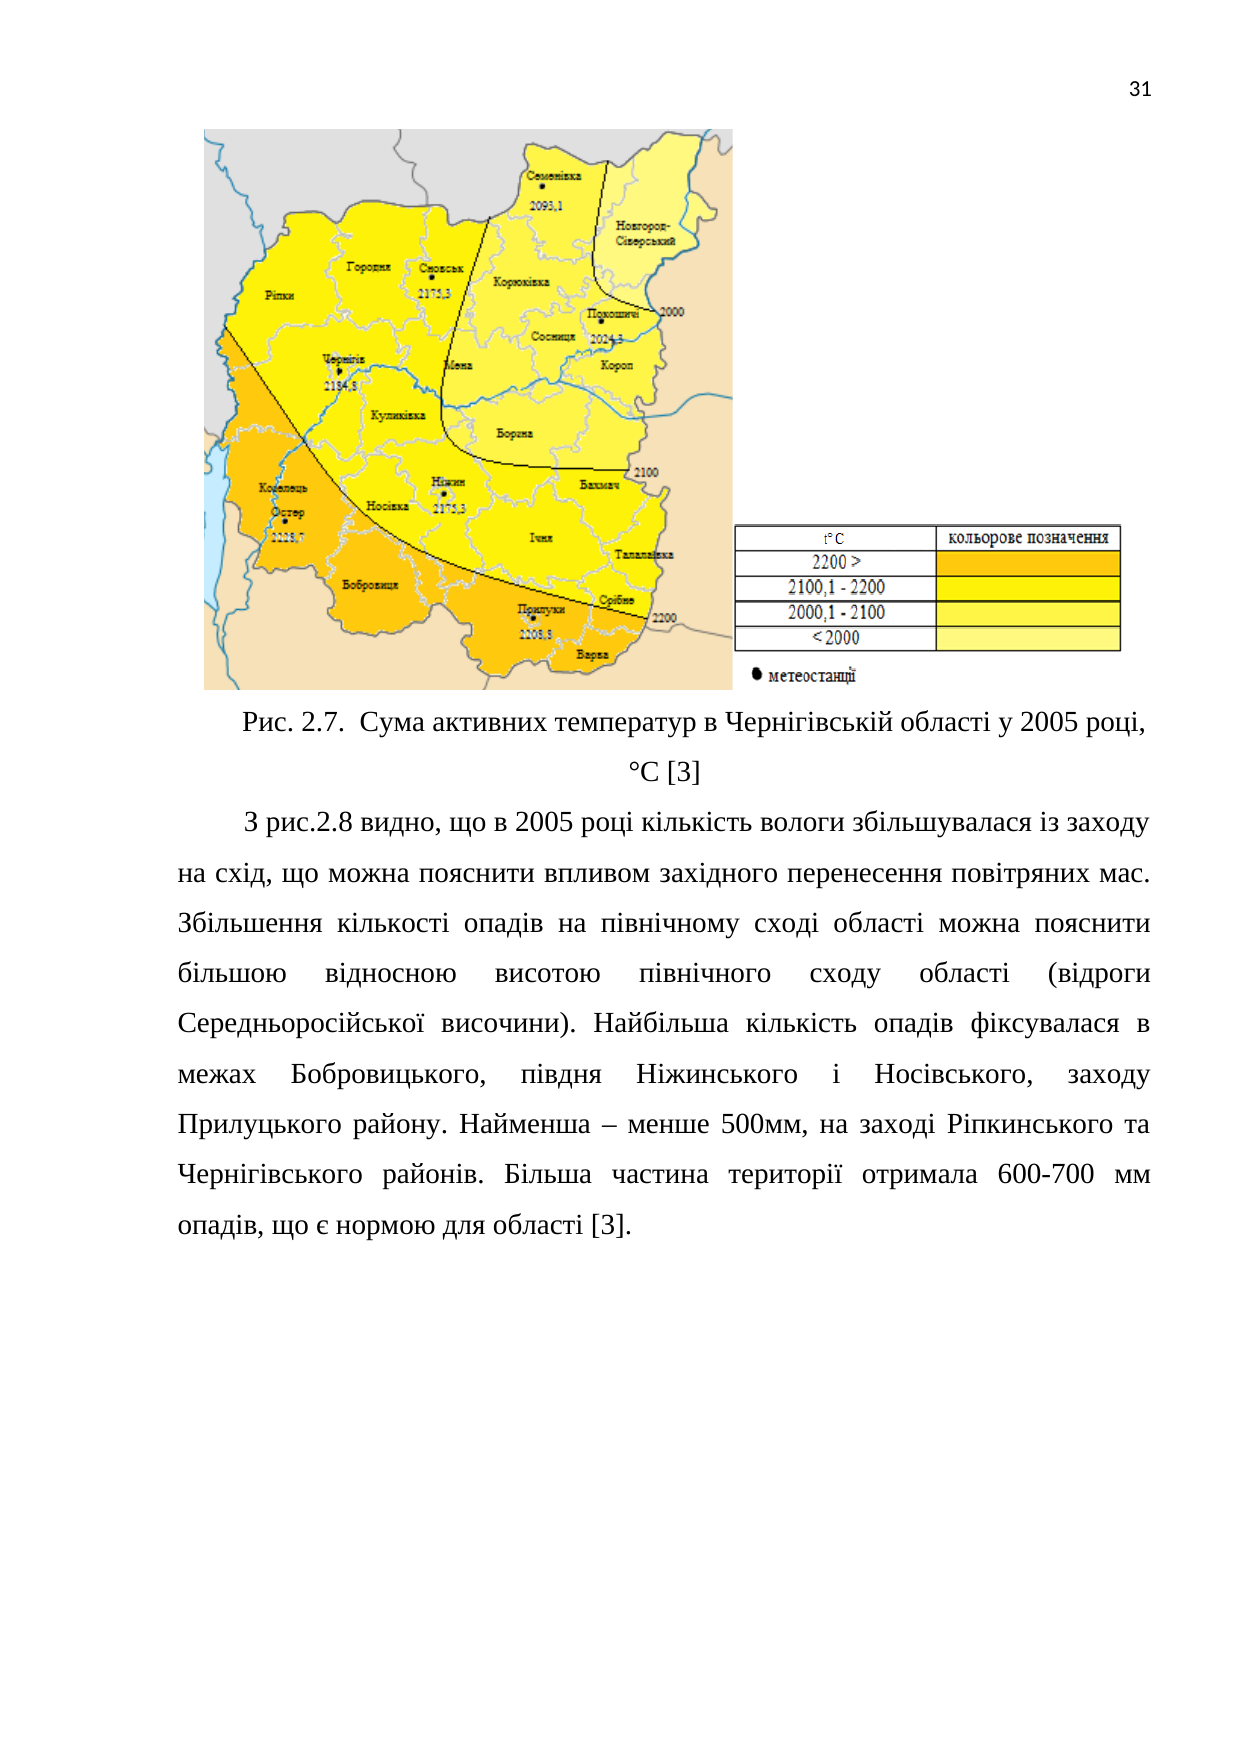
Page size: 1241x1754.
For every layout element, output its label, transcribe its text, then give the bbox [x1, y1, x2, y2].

text З рис.2.8 видно, що в 2005 році кількість вологи збільшувалася із заходу на схід, що можна пояснити впливом західного перенесення повітряних мас. Збільшення кількості опадів на північному сході області можна пояснити більшою відносною висотою північного сходу області (відроги Середньоросійської височини). Найбільша кількість опадів фіксувалася в межах Бобровицького, півдня Ніжинського і Носівського, заходу Прилуцького району. Найменша – менше 500мм, на заході Ріпкинського та Чернігівського районів. Більша частина території отримала 600-700 мм опадів, що є нормою для області [3]. [177, 804, 1152, 1240]
text Рис. 2.7. Сума активних температур в Чернігівській області у 2005 році, °С [3] [177, 704, 1152, 788]
picture [204, 129, 1125, 690]
